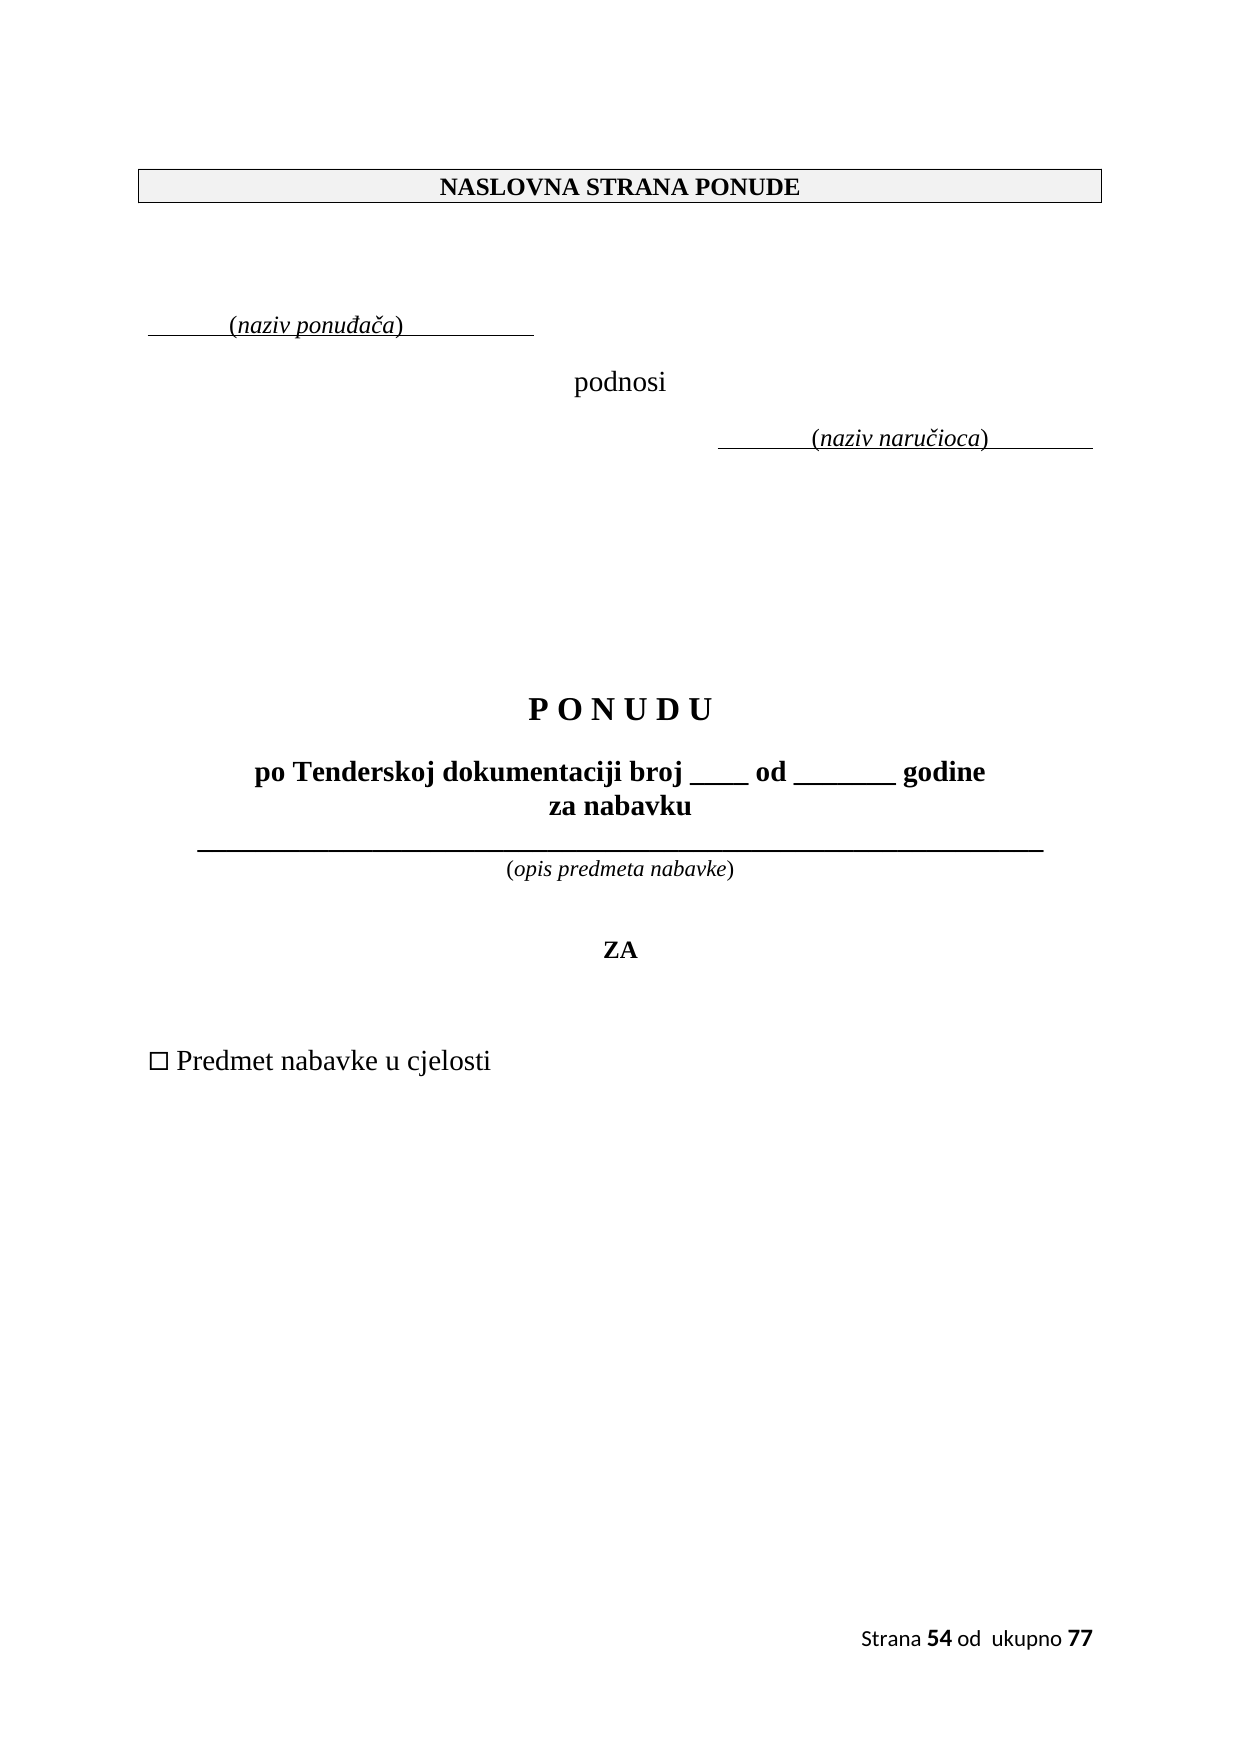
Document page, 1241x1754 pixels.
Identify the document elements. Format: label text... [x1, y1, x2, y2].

text podnosi [148, 364, 1093, 397]
text P O N U D U [148, 689, 1093, 728]
text (naziv ponuđača) [148, 310, 1093, 338]
text za nabavku __________________________________________________________ [148, 788, 1093, 855]
text (naziv naručioca) [148, 423, 1093, 452]
text NASLOVNA STRANA PONUDE [139, 170, 1101, 202]
text Predmet nabavke u cjelosti [148, 1043, 1093, 1076]
text ZA [148, 935, 1093, 964]
text po Tenderskoj dokumentaciji broj ____ od _______ godine [148, 754, 1093, 788]
text (opis predmeta nabavke) [148, 855, 1093, 881]
